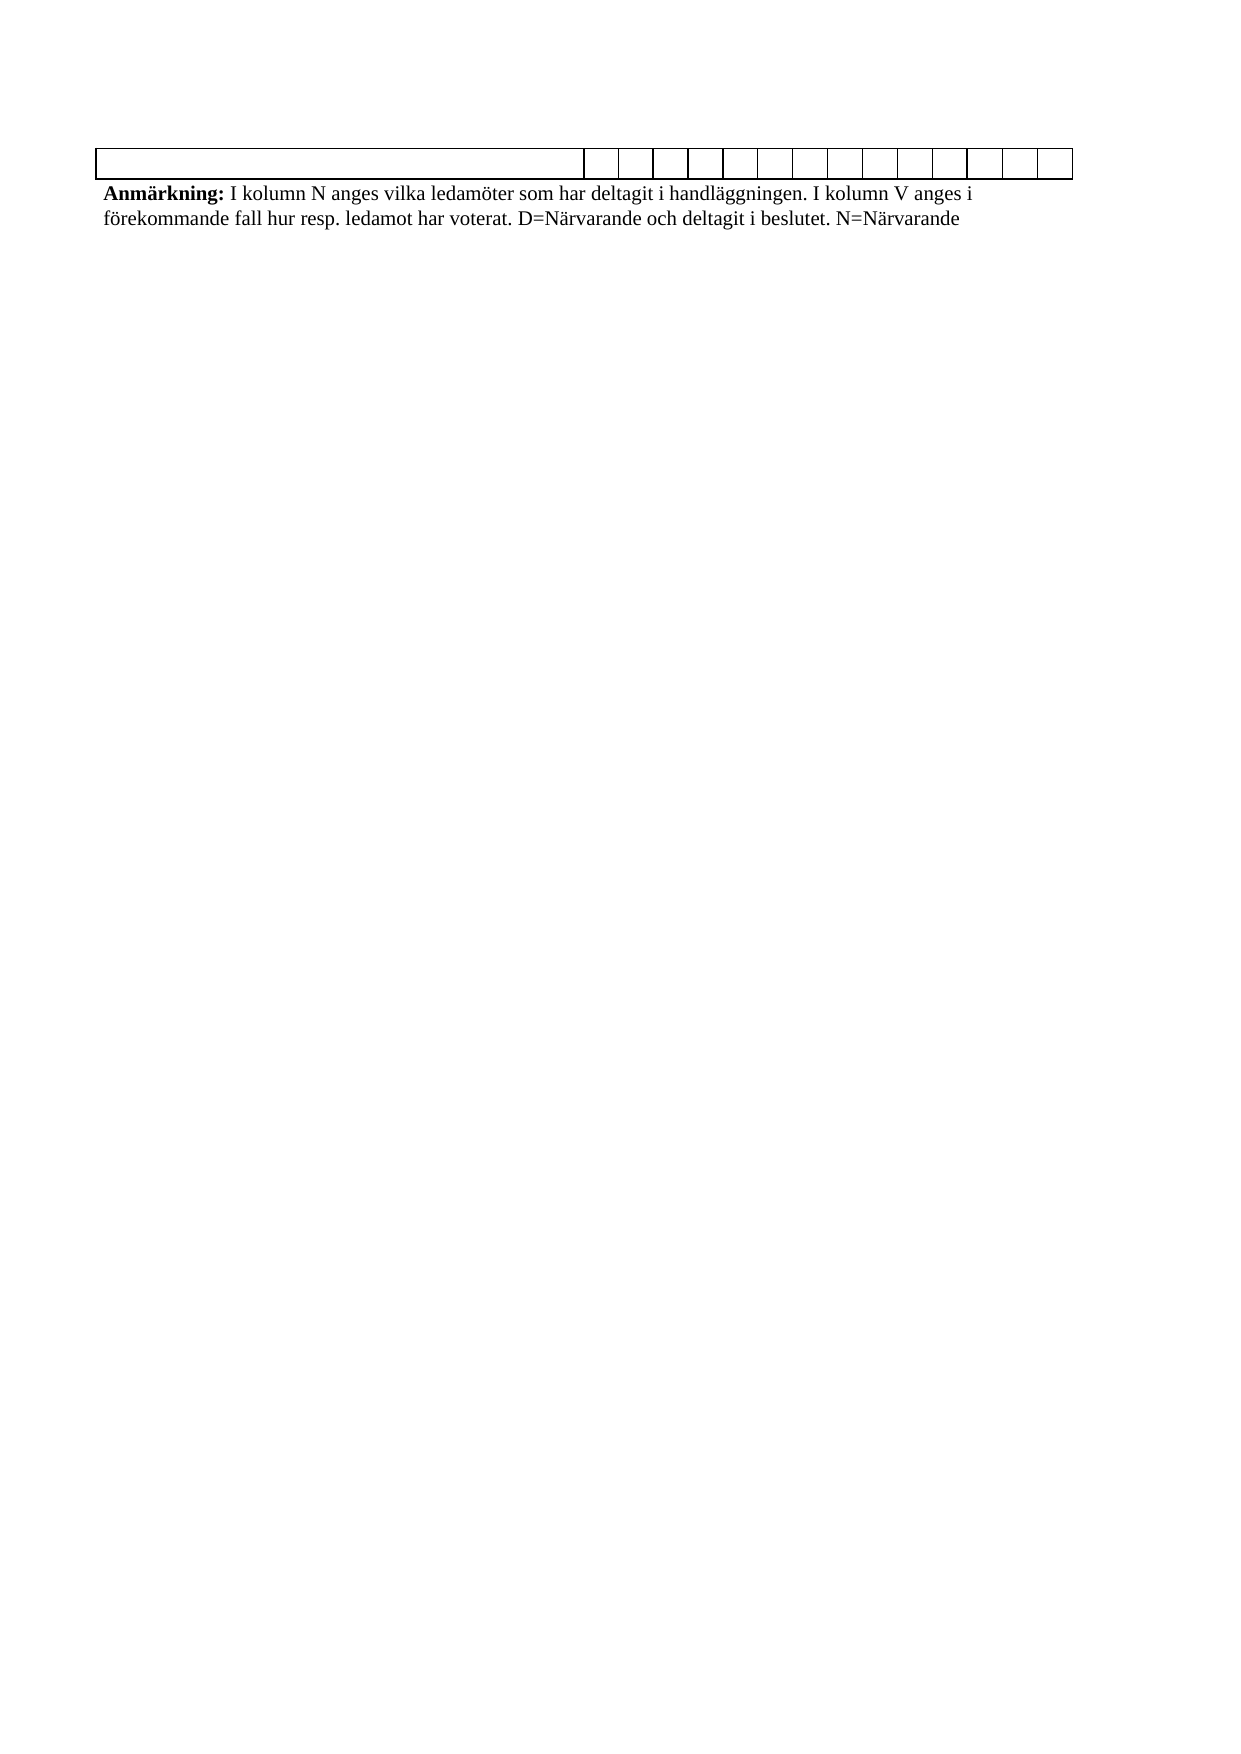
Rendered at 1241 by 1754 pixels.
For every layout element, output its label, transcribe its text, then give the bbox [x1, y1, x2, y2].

table_cell [1003, 149, 1037, 178]
table_cell [898, 149, 932, 178]
table_cell [828, 149, 862, 178]
table_cell [968, 149, 1002, 178]
table_cell [654, 149, 687, 178]
table_cell [619, 149, 652, 178]
table_cell [724, 149, 757, 178]
table_cell [933, 149, 966, 178]
table_cell [1038, 149, 1072, 178]
table_cell [758, 149, 792, 178]
table_cell Anmärkning: I kolumn N anges vilka ledamöter som har deltagit i handläggningen. I kolumn V anges i förekommande fall hur resp. ledamot har voterat. D=Närvarande och deltagit i beslutet. N=Närvarande [96, 178, 1074, 231]
table_cell [689, 149, 722, 178]
table_cell [97, 149, 583, 178]
table_cell [863, 149, 897, 178]
table_cell [793, 149, 827, 178]
table_cell [585, 149, 618, 178]
